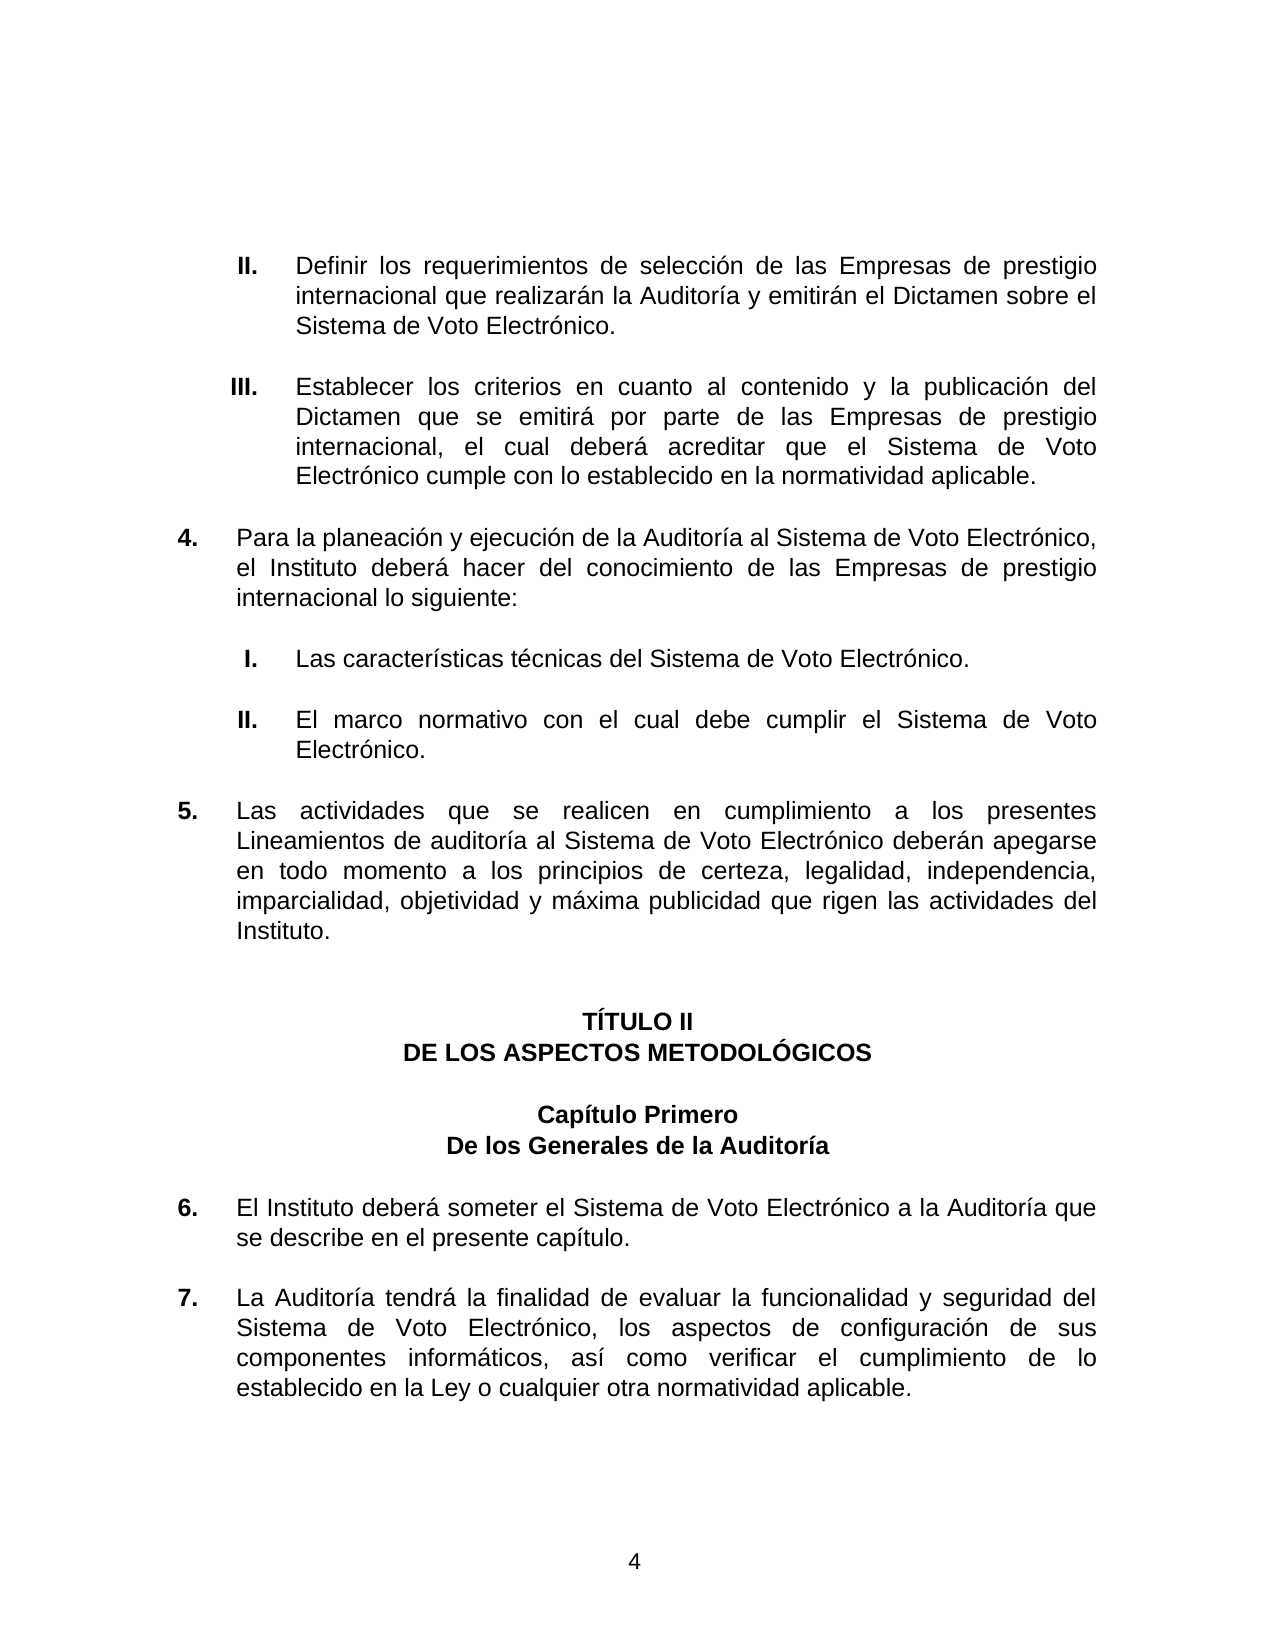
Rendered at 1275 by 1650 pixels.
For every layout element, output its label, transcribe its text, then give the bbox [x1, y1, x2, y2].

list Para la planeación y ejecución de la Auditoría al Sistema de Voto Electrónico, el Instituto deberá hacer del conocimiento de las Empresas de prestigio internacional lo siguiente: [177, 523, 1098, 611]
list La Auditoría tendrá la finalidad de evaluar la funcionalidad y seguridad del Sistema de Voto Electrónico, los aspectos de configuración de sus componentes informáticos, así como verificar el cumplimiento de lo establecido en la Ley o cualquier otra normatividad aplicable. [177, 1283, 1098, 1402]
subtitle DE LOS ASPECTOS METODOLÓGICOS [177, 1038, 1098, 1067]
list Establecer los criterios en cuanto al contenido y la publicación del Dictamen que se emitirá por parte de las Empresas de prestigio internacional, el cual deberá acreditar que el Sistema de Voto Electrónico cumple con lo establecido en la normatividad aplicable. [258, 372, 1098, 490]
list El marco normativo con el cual debe cumplir el Sistema de Voto Electrónico. [258, 706, 1098, 764]
list Las actividades que se realicen en cumplimiento a los presentes Lineamientos de auditoría al Sistema de Voto Electrónico deberán apegarse en todo momento a los principios de certeza, legalidad, independencia, imparcialidad, objetividad y máxima publicidad que rigen las actividades del Instituto. [177, 796, 1098, 944]
text TÍTULO II [177, 1007, 1098, 1036]
list Las características técnicas del Sistema de Voto Electrónico. [258, 644, 1098, 673]
subtitle Capítulo Primero [177, 1100, 1098, 1129]
subtitle De los Generales de la Auditoría [177, 1131, 1098, 1160]
list Definir los requerimientos de selección de las Empresas de prestigio internacional que realizarán la Auditoría y emitirán el Dictamen sobre el Sistema de Voto Electrónico. [258, 251, 1098, 339]
list El Instituto deberá someter el Sistema de Voto Electrónico a la Auditoría que se describe en el presente capítulo. [177, 1193, 1098, 1251]
